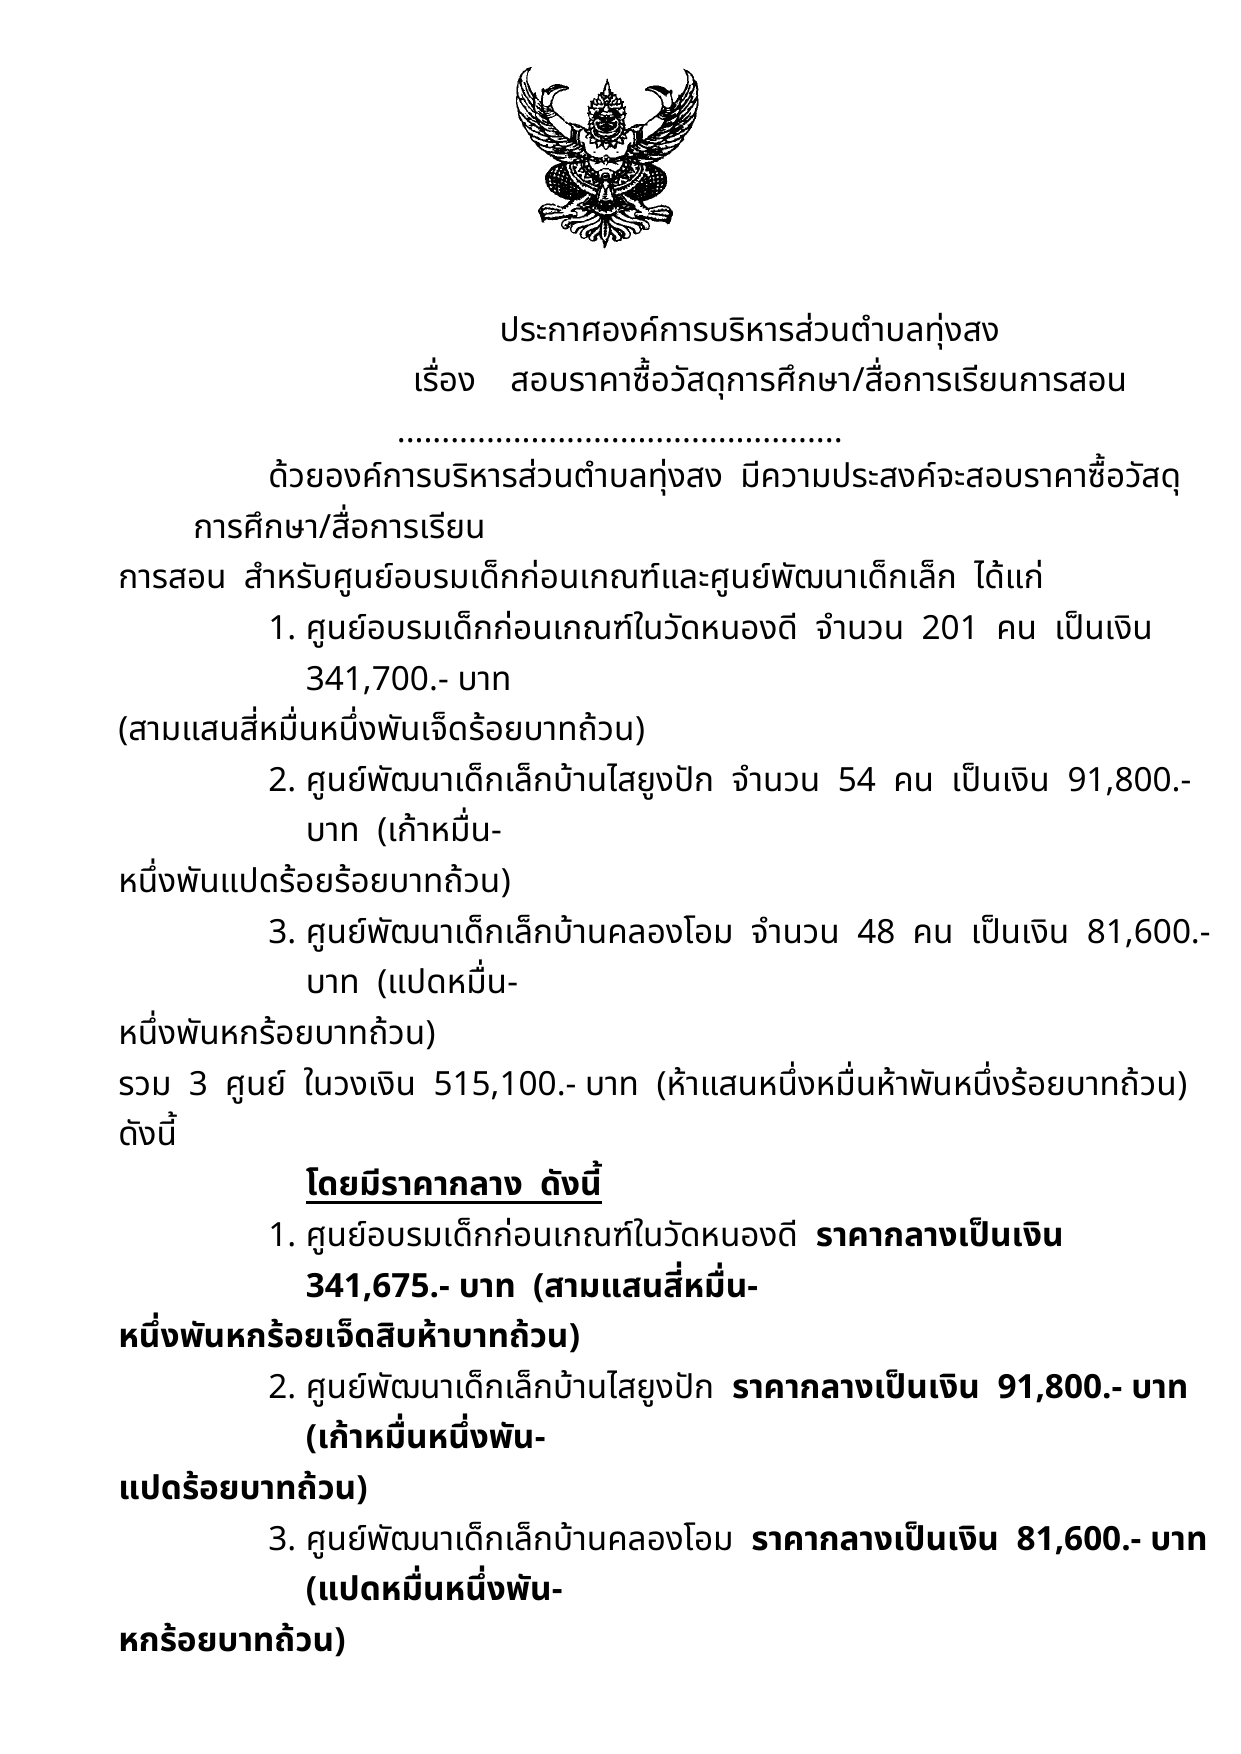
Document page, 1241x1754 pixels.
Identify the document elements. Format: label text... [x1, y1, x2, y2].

list ศูนย์พัฒนาเด็กเล็กบ้านไสยูงปัก ราคากลางเป็นเงิน 91,800.- บาท (เก้าหมื่นหนึ่งพัน- [268, 1363, 1211, 1464]
list ศูนย์อบรมเด็กก่อนเกณฑ์ในวัดหนองดี จำนวน 201 คน เป็นเงิน 341,700.- บาท [268, 604, 1196, 705]
text การสอน สำหรับศูนย์อบรมเด็กก่อนเกณฑ์และศูนย์พัฒนาเด็กเล็ก ได้แก่ [118, 553, 1196, 604]
text ประกาศองค์การบริหารส่วนตำบลทุ่งสง [118, 306, 1122, 356]
text หนึ่งพันหกร้อยเจ็ดสิบห้าบาทถ้วน) [118, 1312, 1211, 1363]
text .................................................. [118, 407, 1122, 452]
picture [511, 64, 700, 252]
list ศูนย์พัฒนาเด็กเล็กบ้านคลองโอม จำนวน 48 คน เป็นเงิน 81,600.- บาท (แปดหมื่น- [268, 907, 1211, 1009]
text เรื่อง สอบราคาซื้อวัสดุการศึกษา/สื่อการเรียนการสอน [118, 356, 1178, 407]
text หกร้อยบาทถ้วน) [118, 1616, 1211, 1666]
text (สามแสนสี่หมื่นหนึ่งพันเจ็ดร้อยบาทถ้วน) [118, 705, 1211, 756]
text หนึ่งพันแปดร้อยร้อยบาทถ้วน) [118, 857, 1211, 907]
text แปดร้อยบาทถ้วน) [118, 1464, 1211, 1514]
text รวม 3 ศูนย์ ในวงเงิน 515,100.- บาท (ห้าแสนหนึ่งหมื่นห้าพันหนึ่งร้อยบาทถ้วน) ดังนี้ [118, 1059, 1211, 1160]
text หนึ่งพันหกร้อยบาทถ้วน) [118, 1009, 1211, 1059]
list ศูนย์พัฒนาเด็กเล็กบ้านไสยูงปัก จำนวน 54 คน เป็นเงิน 91,800.- บาท (เก้าหมื่น- [268, 756, 1211, 857]
text โดยมีราคากลาง ดังนี้ [306, 1160, 1167, 1211]
list ศูนย์อบรมเด็กก่อนเกณฑ์ในวัดหนองดี ราคากลางเป็นเงิน 341,675.- บาท (สามแสนสี่หมื่น- [268, 1211, 1211, 1312]
text ด้วยองค์การบริหารส่วนตำบลทุ่งสง มีความประสงค์จะสอบราคาซื้อวัสดุการศึกษา/สื่อการเรียน [193, 452, 1196, 553]
list ศูนย์พัฒนาเด็กเล็กบ้านคลองโอม ราคากลางเป็นเงิน 81,600.- บาท (แปดหมื่นหนึ่งพัน- [268, 1514, 1211, 1616]
